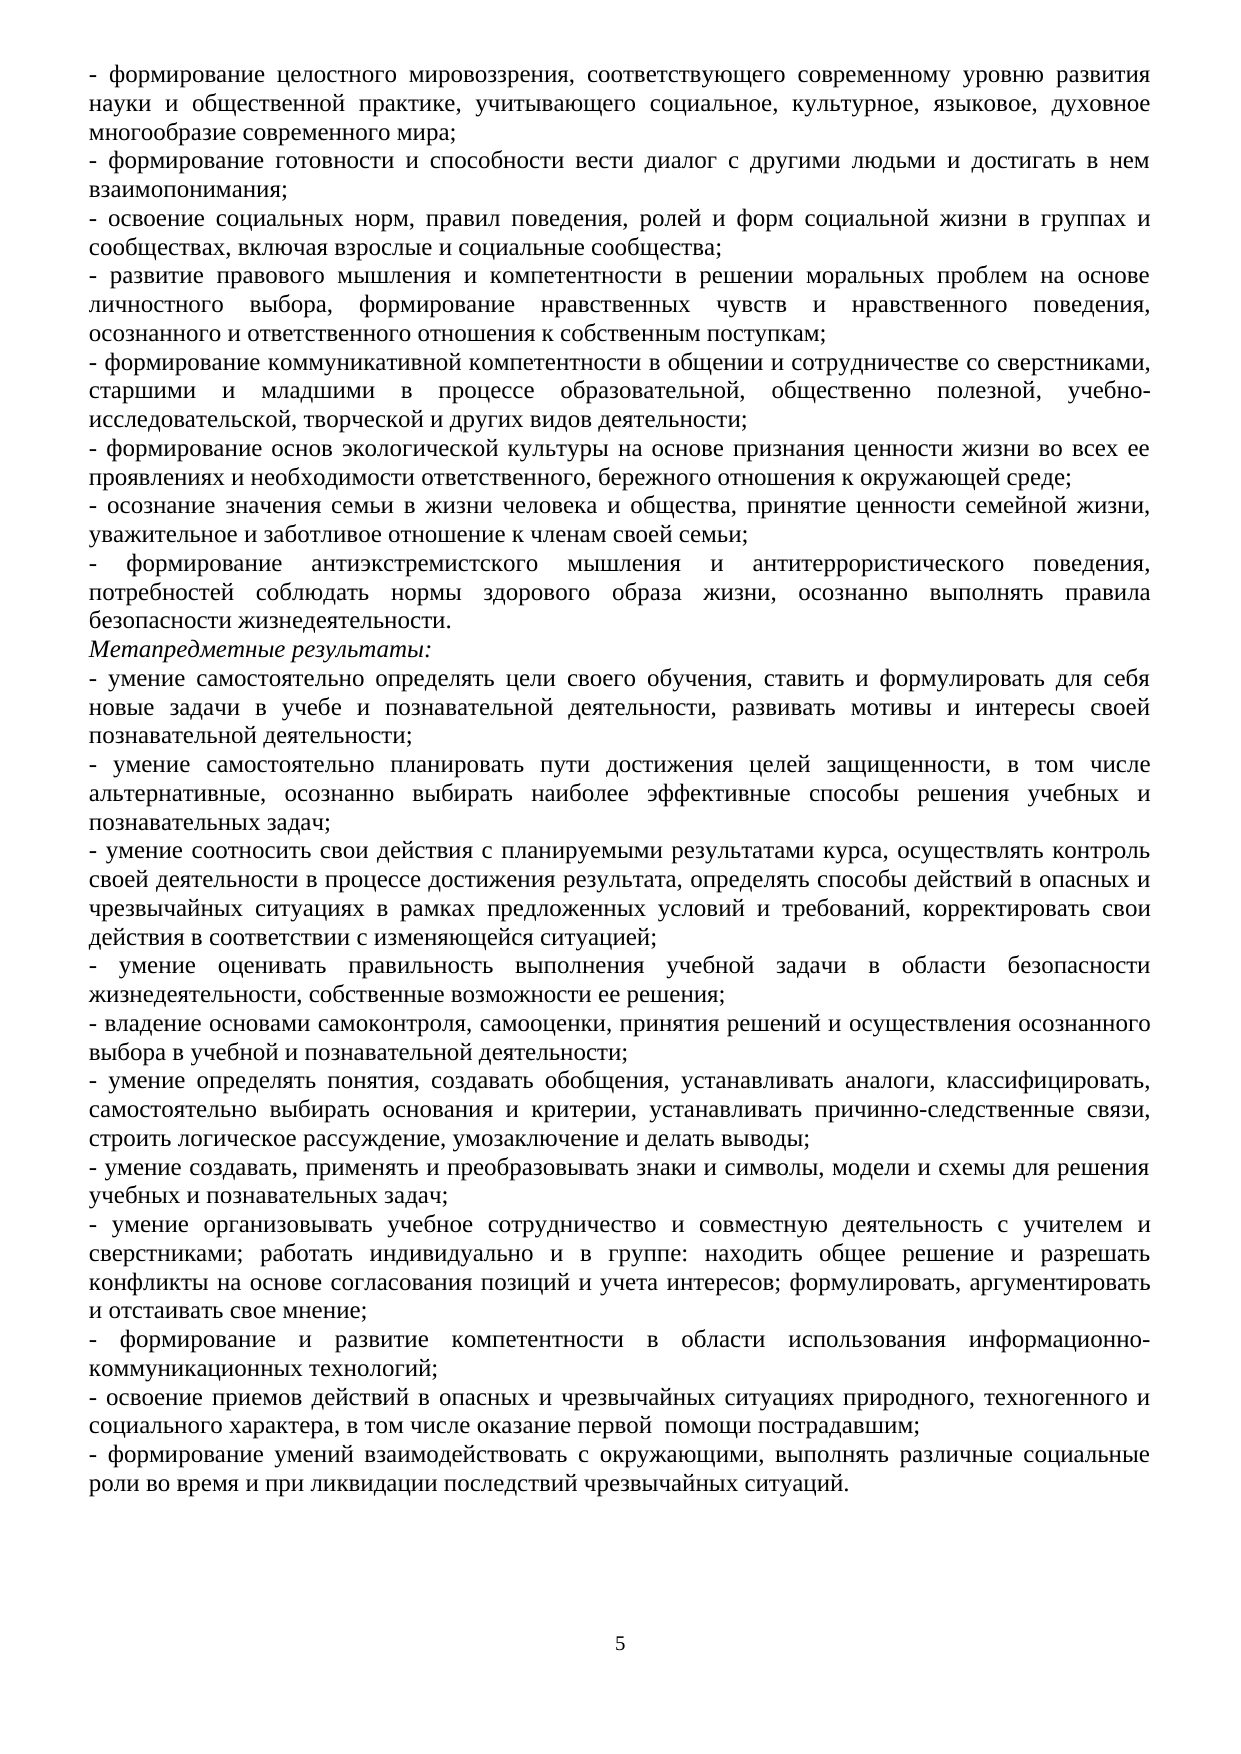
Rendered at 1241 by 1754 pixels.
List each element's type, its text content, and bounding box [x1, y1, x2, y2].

text - умение самостоятельно определять цели своего обучения, ставить и формулировать для себя новые задачи в учебе и познавательной деятельности, развивать мотивы и интересы своей познавательной деятельности; [89, 663, 1151, 749]
text - умение самостоятельно планировать пути достижения целей защищенности, в том числе альтернативные, осознанно выбирать наиболее эффективные способы решения учебных и познавательных задач; [89, 749, 1151, 835]
text - освоение социальных норм, правил поведения, ролей и форм социальной жизни в группах и сообществах, включая взрослые и социальные сообщества; [89, 203, 1151, 260]
text - освоение приемов действий в опасных и чрезвычайных ситуациях природного, техногенного и социального характера, в том числе оказание первой помощи пострадавшим; [89, 1382, 1151, 1439]
text - осознание значения семьи в жизни человека и общества, принятие ценности семейной жизни, уважительное и заботливое отношение к членам своей семьи; [89, 490, 1151, 548]
text - формирование умений взаимодействовать с окружающими, выполнять различные социальные роли во время и при ликвидации последствий чрезвычайных ситуаций. [89, 1439, 1151, 1497]
text - формирование антиэкстремистского мышления и антитеррористического поведения, потребностей соблюдать нормы здорового образа жизни, осознанно выполнять правила безопасности жизнедеятельности. [89, 548, 1151, 634]
text - владение основами самоконтроля, самооценки, принятия решений и осуществления осознанного выбора в учебной и познавательной деятельности; [89, 1008, 1151, 1065]
text - формирование коммуникативной компетентности в общении и сотрудничестве со сверстниками, старшими и младшими в процессе образовательной, общественно полезной, учебно-исследовательской, творческой и других видов деятельности; [89, 347, 1151, 433]
text - формирование и развитие компетентности в области использования информационно-коммуникационных технологий; [89, 1324, 1151, 1382]
text - умение соотносить свои действия с планируемыми результатами курса, осуществлять контроль своей деятельности в процессе достижения результата, определять способы действий в опасных и чрезвычайных ситуациях в рамках предложенных условий и требований, корректировать свои действия в соответствии с изменяющейся ситуацией; [89, 835, 1151, 950]
text - умение организовывать учебное сотрудничество и совместную деятельность с учителем и сверстниками; работать индивидуально и в группе: находить общее решение и разрешать конфликты на основе согласования позиций и учета интересов; формулировать, аргументировать и отстаивать свое мнение; [89, 1209, 1151, 1324]
text - формирование целостного мировоззрения, соответствующего современному уровню развития науки и общественной практике, учитывающего социальное, культурное, языковое, духовное многообразие современного мира; [89, 59, 1151, 145]
text Метапредметные результаты: [89, 634, 1151, 663]
text - умение определять понятия, создавать обобщения, устанавливать аналоги, классифицировать, самостоятельно выбирать основания и критерии, устанавливать причинно-следственные связи, строить логическое рассуждение, умозаключение и делать выводы; [89, 1065, 1151, 1152]
text - умение создавать, применять и преобразовывать знаки и символы, модели и схемы для решения учебных и познавательных задач; [89, 1152, 1151, 1209]
text - формирование готовности и способности вести диалог с другими людьми и достигать в нем взаимопонимания; [89, 145, 1151, 203]
text - развитие правового мышления и компетентности в решении моральных проблем на основе личностного выбора, формирование нравственных чувств и нравственного поведения, осознанного и ответственного отношения к собственным поступкам; [89, 260, 1151, 347]
text - формирование основ экологической культуры на основе признания ценности жизни во всех ее проявлениях и необходимости ответственного, бережного отношения к окружающей среде; [89, 433, 1151, 490]
text - умение оценивать правильность выполнения учебной задачи в области безопасности жизнедеятельности, собственные возможности ее решения; [89, 950, 1151, 1008]
